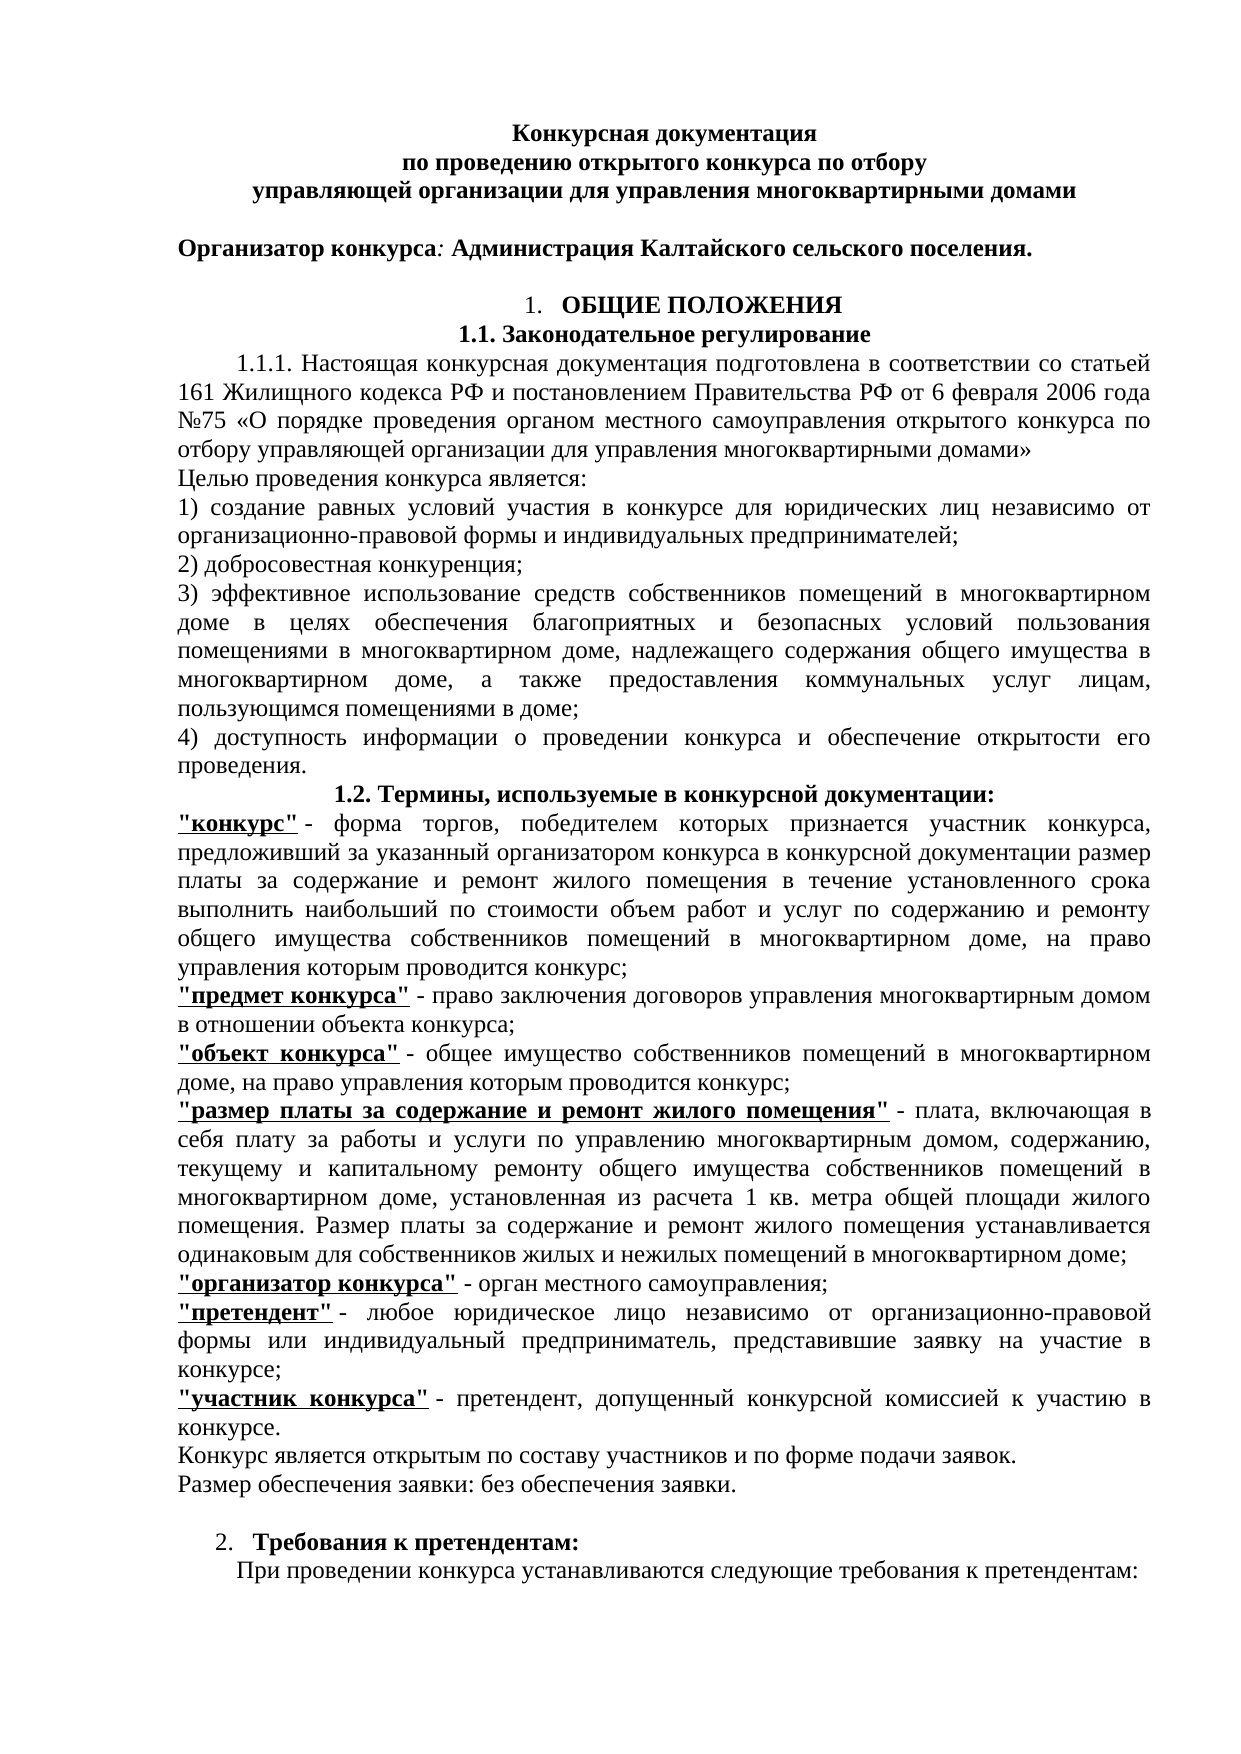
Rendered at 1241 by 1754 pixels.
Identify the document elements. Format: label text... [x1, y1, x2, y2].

text "конкурс" - форма торгов, победителем которых признается участник конкурса, предложивший за указанный организатором конкурса в конкурсной документации размер платы за содержание и ремонт жилого помещения в течение установленного срока выполнить наибольший по стоимости объем работ и услуг по содержанию и ремонту общего имущества собственников помещений в многоквартирном доме, на право управления которым проводится конкурс; [177, 808, 1152, 981]
text 3) эффективное использование средств собственников помещений в многоквартирном доме в целях обеспечения благоприятных и безопасных условий пользования помещениями в многоквартирном доме, надлежащего содержания общего имущества в многоквартирном доме, а также предоставления коммунальных услуг лицам, пользующимся помещениями в доме; [177, 578, 1152, 722]
text "участник конкурса" - претендент, допущенный конкурсной комиссией к участию в конкурсе. [177, 1383, 1152, 1441]
text 4) доступность информации о проведении конкурса и обеспечение открытости его проведения. [177, 722, 1152, 779]
text "предмет конкурса" - право заключения договоров управления многоквартирным домом в отношении объекта конкурса; [177, 981, 1152, 1038]
text Размер обеспечения заявки: без обеспечения заявки. [177, 1469, 1152, 1498]
text "размер платы за содержание и ремонт жилого помещения" - плата, включающая в себя плату за работы и услуги по управлению многоквартирным домом, содержанию, текущему и капитальному ремонту общего имущества собственников помещений в многоквартирном доме, установленная из расчета 1 кв. метра общей площади жилого помещения. Размер платы за содержание и ремонт жилого помещения устанавливается одинаковым для собственников жилых и нежилых помещений в многоквартирном доме; [177, 1096, 1152, 1268]
list ОБЩИЕ ПОЛОЖЕНИЯ [215, 291, 1152, 319]
text 1.1.1. Настоящая конкурсная документация подготовлена в соответствии со статьей 161 Жилищного кодекса РФ и постановлением Правительства РФ от 6 февраля 2006 года №75 «О порядке проведения органом местного самоуправления открытого конкурса по отбору управляющей организации для управления многоквартирными домами» [177, 348, 1152, 463]
text Целью проведения конкурса является: [177, 463, 1152, 492]
text "претендент" - любое юридическое лицо независимо от организационно-правовой формы или индивидуальный предприниматель, представившие заявку на участие в конкурсе; [177, 1297, 1152, 1383]
list Требования к претендентам: [215, 1527, 1152, 1556]
text 1.1. Законодательное регулирование [177, 319, 1152, 348]
text "организатор конкурса" - орган местного самоуправления; [177, 1268, 1152, 1297]
text Конкурсная документация [177, 118, 1152, 147]
text 1.2. Термины, используемые в конкурсной документации: [177, 779, 1152, 808]
text При проведении конкурса устанавливаются следующие требования к претендентам: [177, 1556, 1152, 1584]
text по проведению открытого конкурса по отбору [177, 147, 1152, 176]
text Конкурс является открытым по составу участников и по форме подачи заявок. [177, 1441, 1152, 1469]
text 2) добросовестная конкуренция; [177, 549, 1152, 578]
text Организатор конкурса: Администрация Калтайского сельского поселения. [177, 233, 1152, 262]
text "объект конкурса" - общее имущество собственников помещений в многоквартирном доме, на право управления которым проводится конкурс; [177, 1038, 1152, 1096]
text управляющей организации для управления многоквартирными домами [177, 176, 1152, 204]
text 1) создание равных условий участия в конкурсе для юридических лиц независимо от организационно-правовой формы и индивидуальных предпринимателей; [177, 492, 1152, 549]
